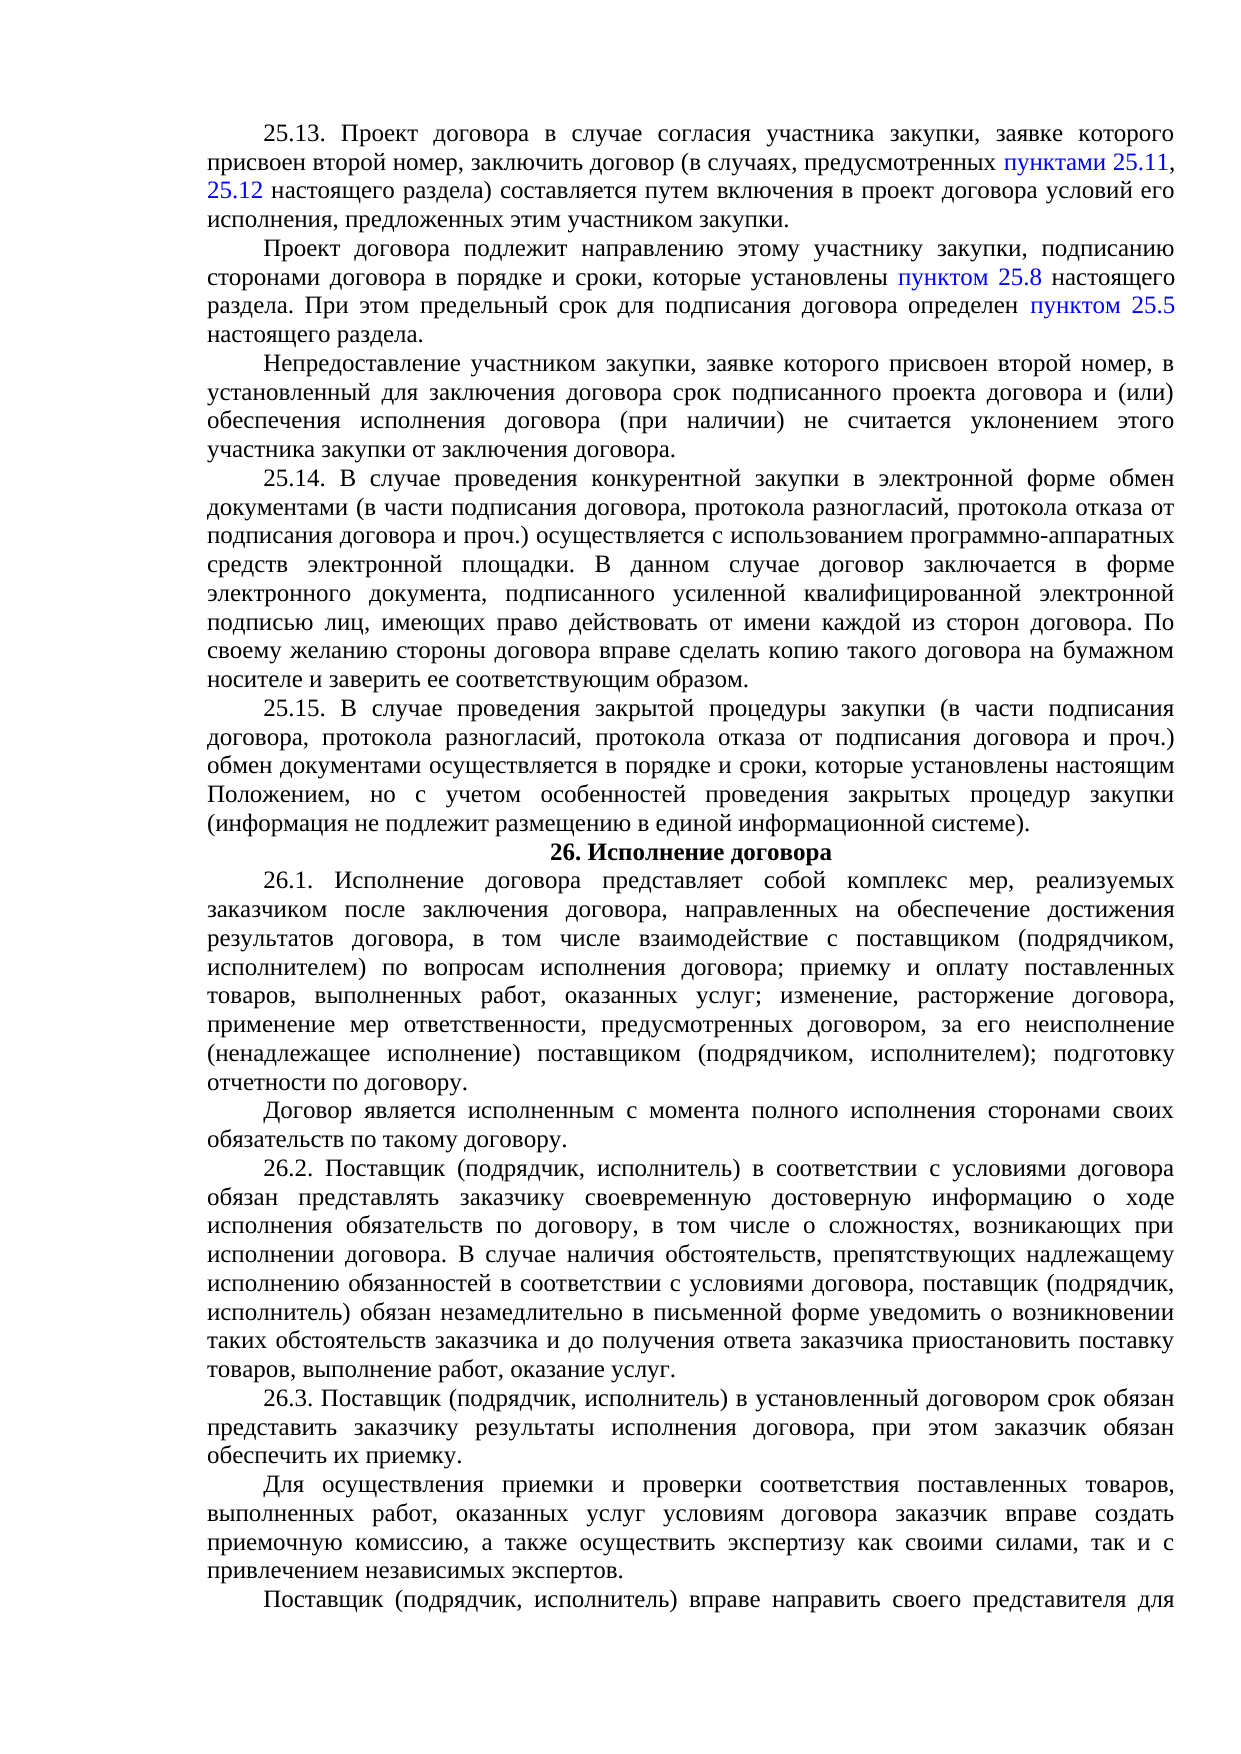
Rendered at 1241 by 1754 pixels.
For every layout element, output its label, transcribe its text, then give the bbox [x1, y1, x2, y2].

text 26.1. Исполнение договора представляет собой комплекс мер, реализуемых заказчиком после заключения договора, направленных на обеспечение достижения результатов договора, в том числе взаимодействие с поставщиком (подрядчиком, исполнителем) по вопросам исполнения договора; приемку и оплату поставленных товаров, выполненных работ, оказанных услуг; изменение, расторжение договора, применение мер ответственности, предусмотренных договором, за его неисполнение (ненадлежащее исполнение) поставщиком (подрядчиком, исполнителем); подготовку отчетности по договору. [207, 866, 1175, 1096]
text Для осуществления приемки и проверки соответствия поставленных товаров, выполненных работ, оказанных услуг условиям договора заказчик вправе создать приемочную комиссию, а также осуществить экспертизу как своими силами, так и с привлечением независимых экспертов. [207, 1469, 1175, 1584]
text 25.13. Проект договора в случае согласия участника закупки, заявке которого присвоен второй номер, заключить договор (в случаях, предусмотренных пунктами 25.11, 25.12 настоящего раздела) составляется путем включения в проект договора условий его исполнения, предложенных этим участником закупки. [207, 118, 1175, 233]
text 25.15. В случае проведения закрытой процедуры закупки (в части подписания договора, протокола разногласий, протокола отказа от подписания договора и проч.) обмен документами осуществляется в порядке и сроки, которые установлены настоящим Положением, но с учетом особенностей проведения закрытых процедур закупки (информация не подлежит размещению в единой информационной системе). [207, 693, 1175, 837]
text 26.3. Поставщик (подрядчик, исполнитель) в установленный договором срок обязан представить заказчику результаты исполнения договора, при этом заказчик обязан обеспечить их приемку. [207, 1383, 1175, 1469]
text 26.2. Поставщик (подрядчик, исполнитель) в соответствии с условиями договора обязан представлять заказчику своевременную достоверную информацию о ходе исполнения обязательств по договору, в том числе о сложностях, возникающих при исполнении договора. В случае наличия обстоятельств, препятствующих надлежащему исполнению обязанностей в соответствии с условиями договора, поставщик (подрядчик, исполнитель) обязан незамедлительно в письменной форме уведомить о возникновении таких обстоятельств заказчика и до получения ответа заказчика приостановить поставку товаров, выполнение работ, оказание услуг. [207, 1153, 1175, 1383]
text 26. Исполнение договора [207, 837, 1175, 866]
text 25.14. В случае проведения конкурентной закупки в электронной форме обмен документами (в части подписания договора, протокола разногласий, протокола отказа от подписания договора и проч.) осуществляется с использованием программно-аппаратных средств электронной площадки. В данном случае договор заключается в форме электронного документа, подписанного усиленной квалифицированной электронной подписью лиц, имеющих право действовать от имени каждой из сторон договора. По своему желанию стороны договора вправе сделать копию такого договора на бумажном носителе и заверить ее соответствующим образом. [207, 463, 1175, 693]
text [207, 1584, 1175, 1613]
text Непредоставление участником закупки, заявке которого присвоен второй номер, в установленный для заключения договора срок подписанного проекта договора и (или) обеспечения исполнения договора (при наличии) не считается уклонением этого участника закупки от заключения договора. [207, 348, 1175, 463]
text Проект договора подлежит направлению этому участнику закупки, подписанию сторонами договора в порядке и сроки, которые установлены пунктом 25.8 настоящего раздела. При этом предельный срок для подписания договора определен пунктом 25.5 настоящего раздела. [207, 233, 1175, 348]
text Договор является исполненным с момента полного исполнения сторонами своих обязательств по такому договору. [207, 1096, 1175, 1153]
